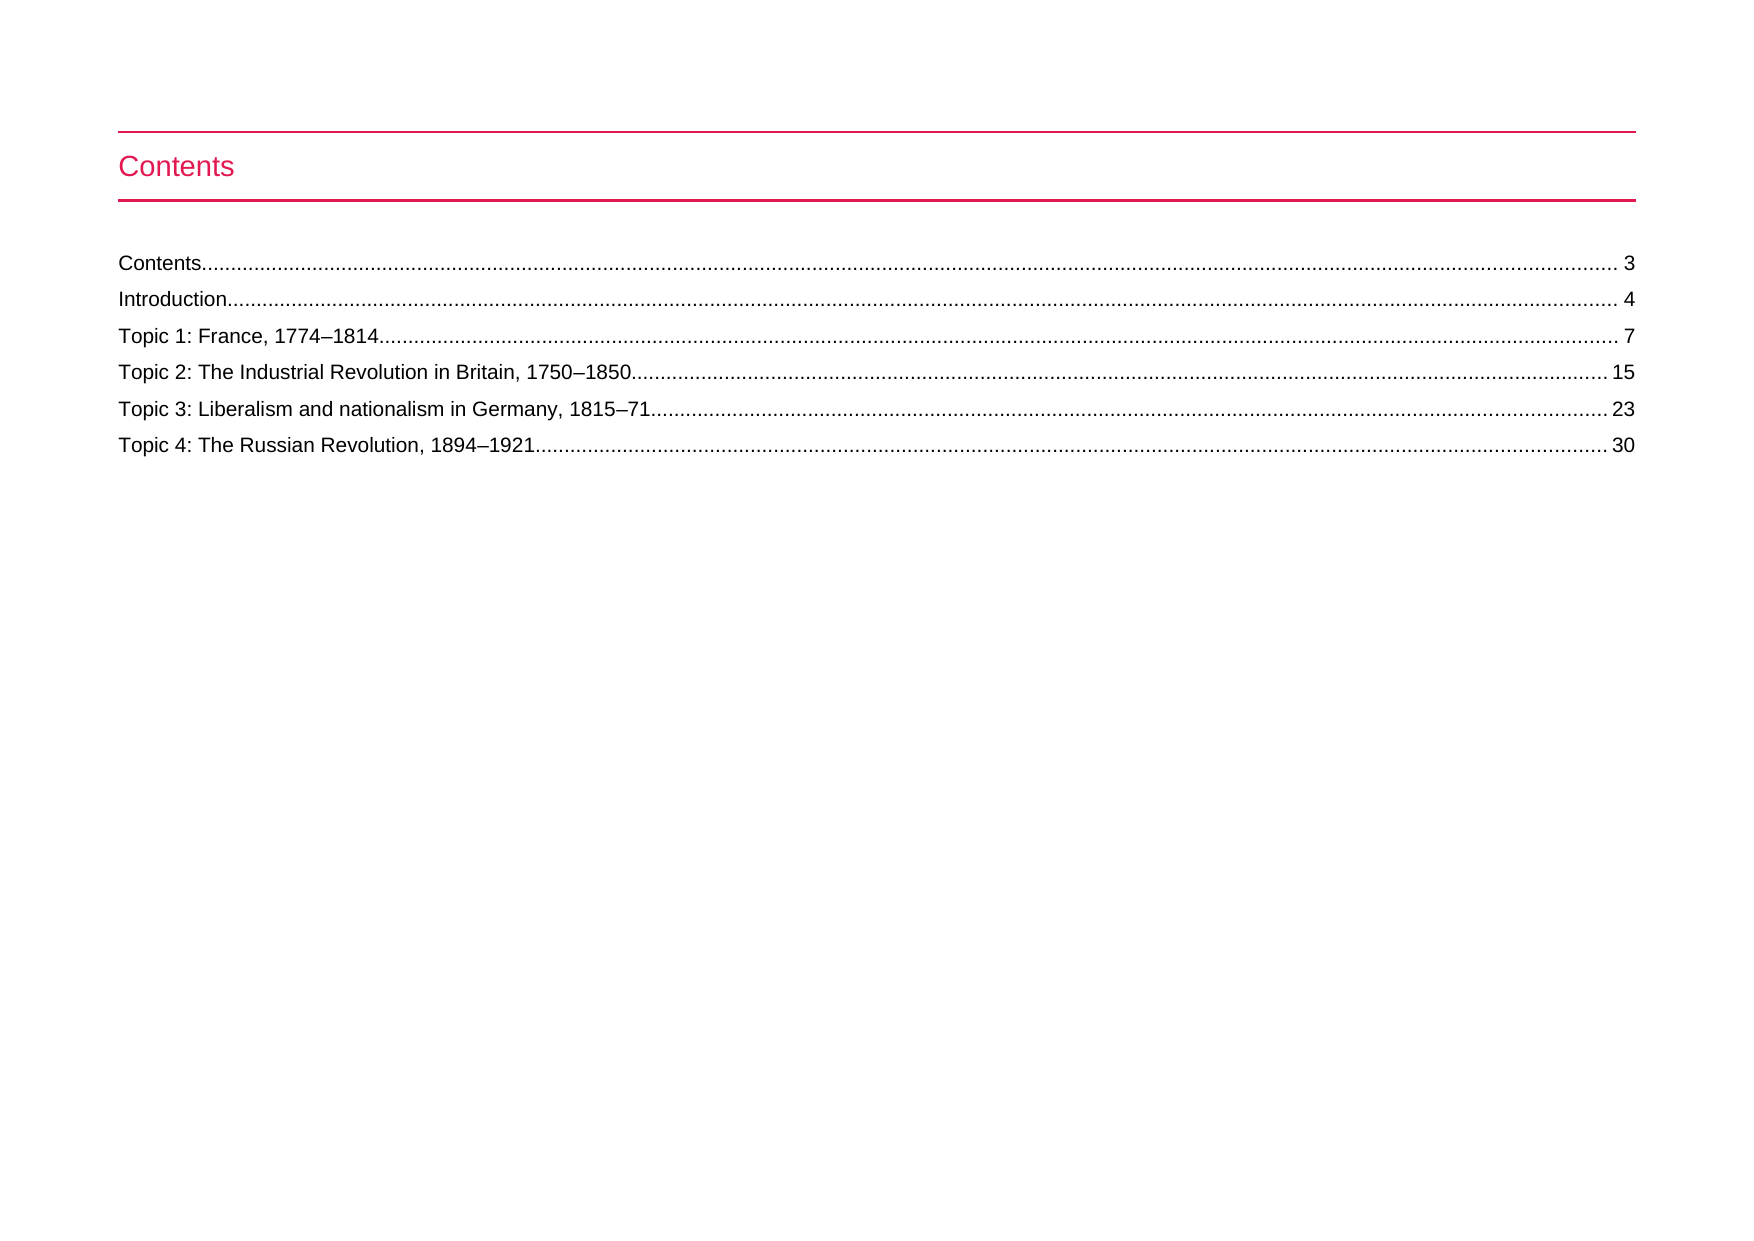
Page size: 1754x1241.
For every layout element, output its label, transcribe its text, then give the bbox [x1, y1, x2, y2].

text Topic 3: Liberalism and nationalism in Germany, 1815–71 23 [118, 396, 1636, 420]
text Introduction 4 [118, 287, 1636, 311]
subtitle Contents [118, 133, 1636, 199]
text Topic 2: The Industrial Revolution in Britain, 1750–1850 15 [118, 360, 1636, 384]
text Topic 4: The Russian Revolution, 1894–1921 30 [118, 433, 1636, 457]
text Topic 1: France, 1774–1814 7 [118, 323, 1636, 347]
text Contents 3 [118, 251, 1636, 274]
